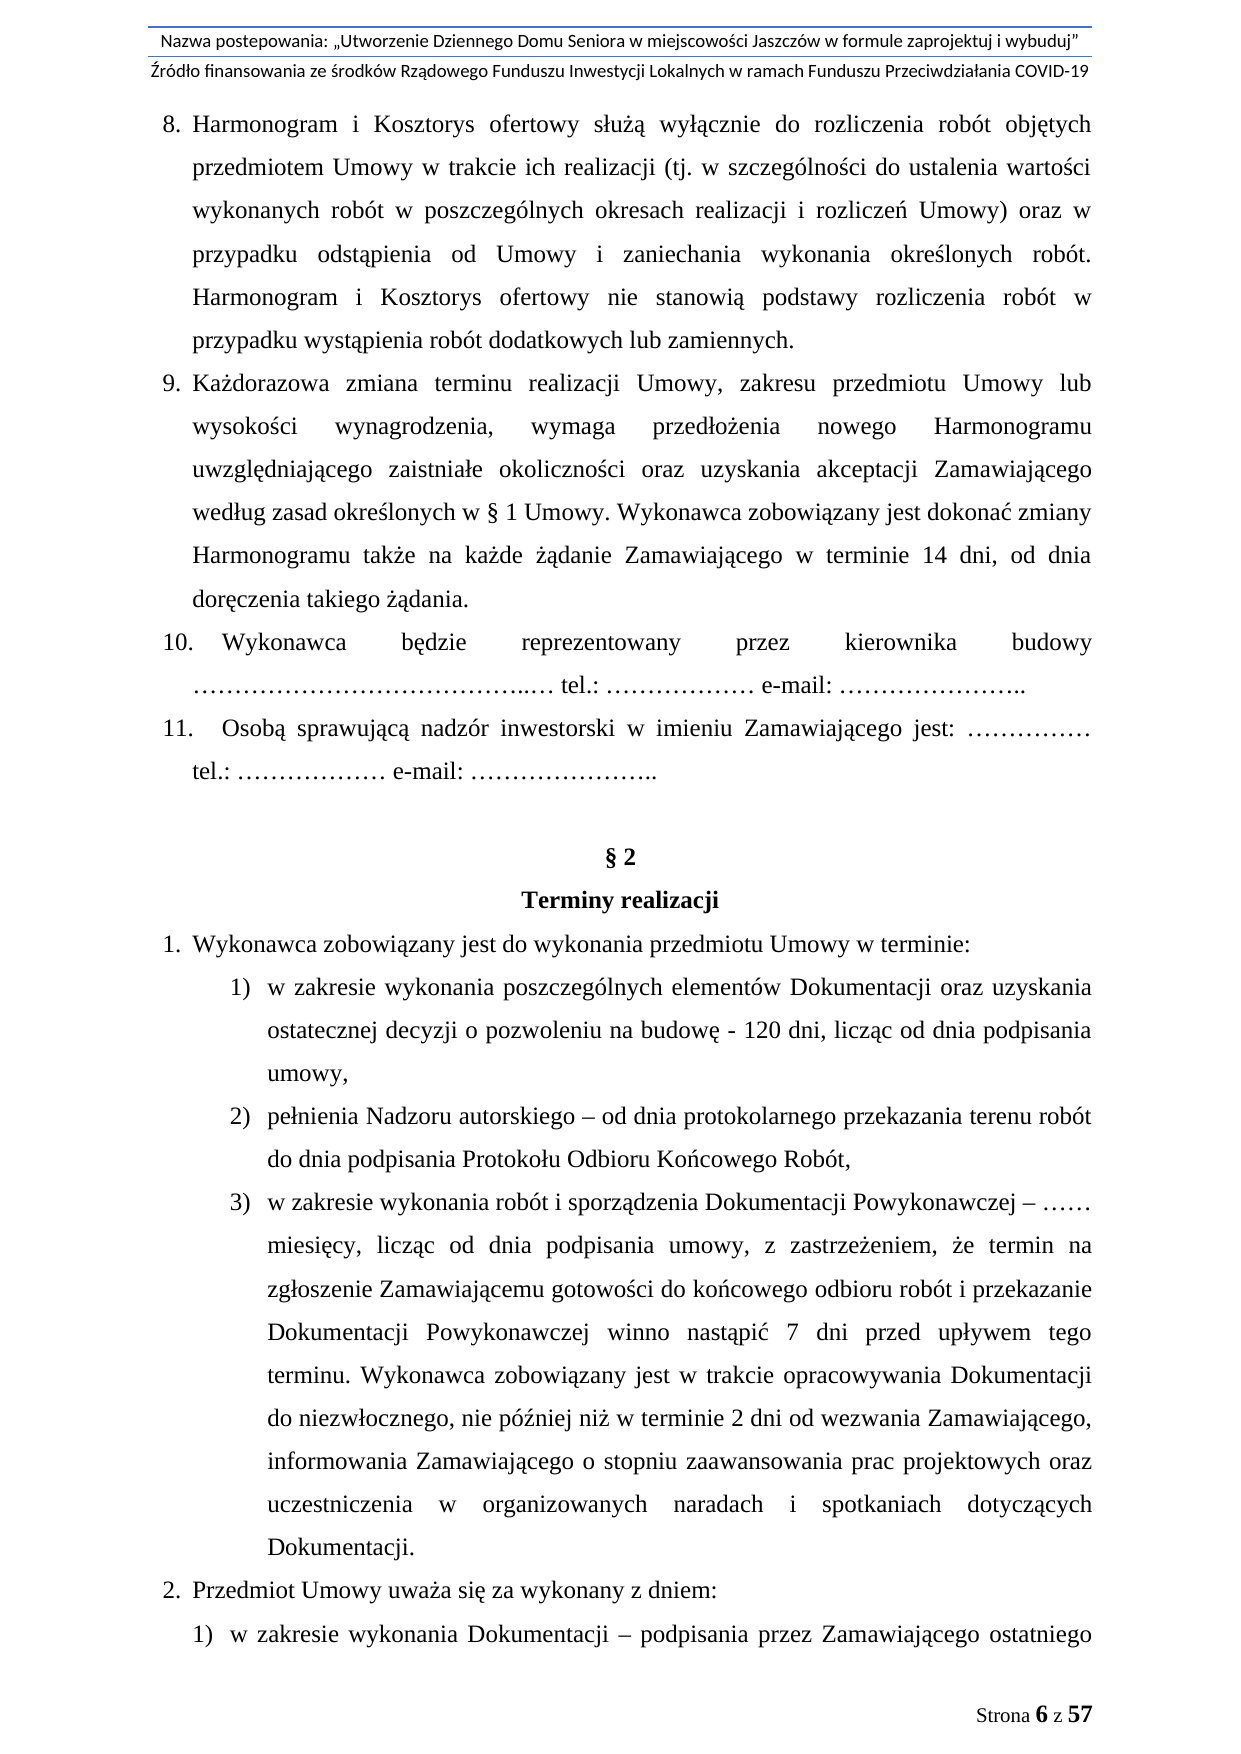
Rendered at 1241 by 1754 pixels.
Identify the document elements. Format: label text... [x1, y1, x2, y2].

list w zakresie wykonania poszczególnych elementów Dokumentacji oraz uzyskania ostatecznej decyzji o pozwoleniu na budowę - 120 dni, licząc od dnia podpisania umowy, [229, 972, 1092, 1087]
text Terminy realizacji [148, 886, 1092, 914]
list Osobą sprawującą nadzór inwestorski w imieniu Zamawiającego jest: …………… tel.: ……………… e-mail: ………………….. [162, 713, 1092, 785]
list Przedmiot Umowy uważa się za wykonany z dniem: [162, 1576, 1092, 1604]
list Każdorazowa zmiana terminu realizacji Umowy, zakresu przedmiotu Umowy lub wysokości wynagrodzenia, wymaga przedłożenia nowego Harmonogramu uwzględniającego zaistniałe okoliczności oraz uzyskania akceptacji Zamawiającego według zasad określonych w § 1 Umowy. Wykonawca zobowiązany jest dokonać zmiany Harmonogramu także na każde żądanie Zamawiającego w terminie 14 dni, od dnia doręczenia takiego żądania. [162, 368, 1092, 612]
list Harmonogram i Kosztorys ofertowy służą wyłącznie do rozliczenia robót objętych przedmiotem Umowy w trakcie ich realizacji (tj. w szczególności do ustalenia wartości wykonanych robót w poszczególnych okresach realizacji i rozliczeń Umowy) oraz w przypadku odstąpienia od Umowy i zaniechania wykonania określonych robót. Harmonogram i Kosztorys ofertowy nie stanowią podstawy rozliczenia robót w przypadku wystąpienia robót dodatkowych lub zamiennych. [162, 109, 1092, 354]
list Wykonawca będzie reprezentowany przez kierownika budowy …………………………………..… tel.: ……………… e-mail: ………………….. [162, 627, 1092, 699]
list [192, 1619, 1092, 1647]
list Wykonawca zobowiązany jest do wykonania przedmiotu Umowy w terminie: [162, 929, 1092, 957]
list pełnienia Nadzoru autorskiego – od dnia protokolarnego przekazania terenu robót do dnia podpisania Protokołu Odbioru Końcowego Robót, [229, 1101, 1092, 1173]
text § 2 [148, 842, 1092, 871]
list w zakresie wykonania robót i sporządzenia Dokumentacji Powykonawczej – ……miesięcy, licząc od dnia podpisania umowy, z zastrzeżeniem, że termin na zgłoszenie Zamawiającemu gotowości do końcowego odbioru robót i przekazanie Dokumentacji Powykonawczej winno nastąpić 7 dni przed upływem tego terminu. Wykonawca zobowiązany jest w trakcie opracowywania Dokumentacji do niezwłocznego, nie później niż w terminie 2 dni od wezwania Zamawiającego, informowania Zamawiającego o stopniu zaawansowania prac projektowych oraz uczestniczenia w organizowanych naradach i spotkaniach dotyczących Dokumentacji. [229, 1187, 1092, 1561]
